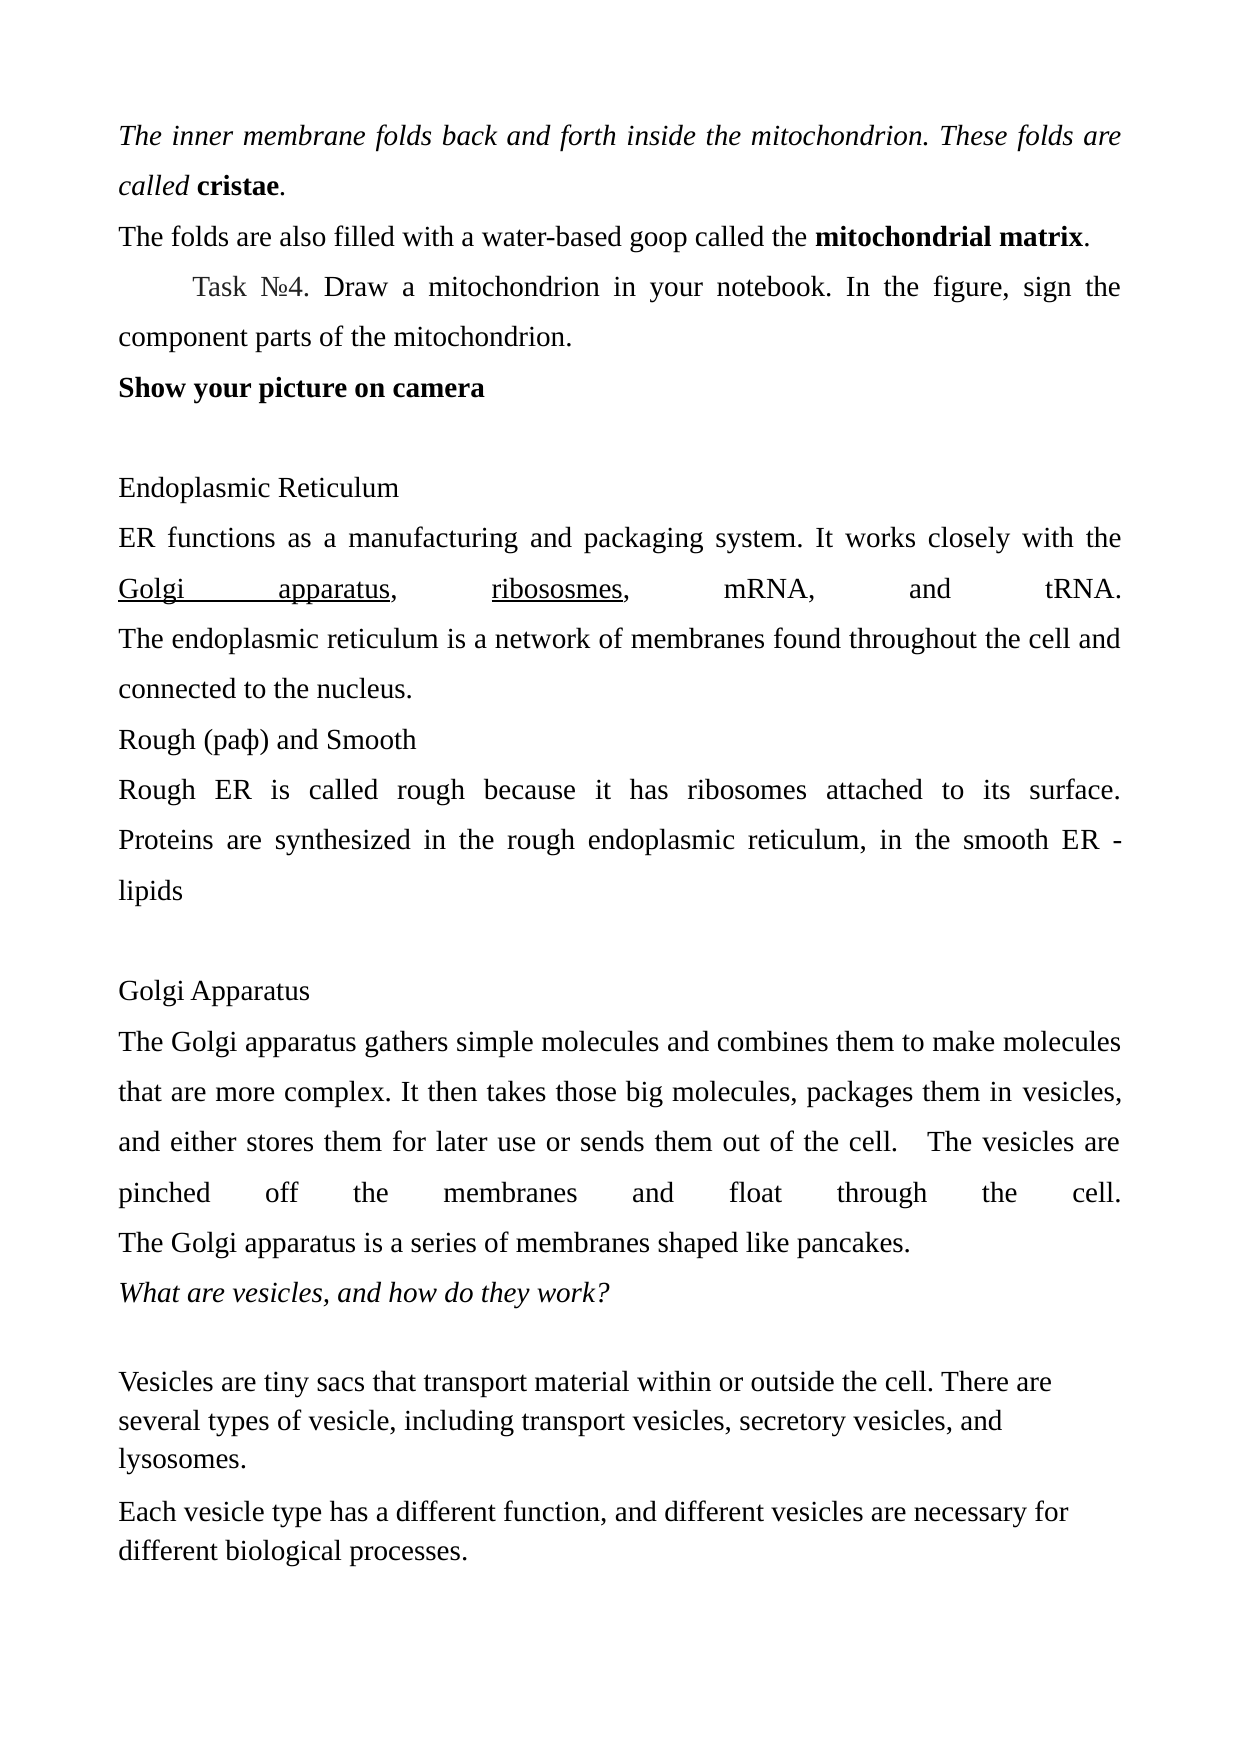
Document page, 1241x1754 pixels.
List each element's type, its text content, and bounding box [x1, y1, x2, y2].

text The inner membrane folds back and forth inside the mitochondrion. These folds are called cristae. [118, 118, 1122, 202]
subtitle Rough (раф) and Smooth [118, 722, 1122, 755]
text Rough ER is called rough because it has ribosomes attached to its surface. Proteins are synthesized in the rough endoplasmic reticulum, in the smooth ER - lipids [118, 772, 1122, 906]
text Vesicles are tiny sacs that transport material within or outside the cell. There are several types of vesicle, including transport vesicles, secretory vesicles, and lysosomes. [118, 1364, 1122, 1475]
text Each vesicle type has a different function, and different vesicles are necessary for different biological processes. [118, 1494, 1122, 1566]
text Task №4. Draw a mitochondrion in your notebook. In the figure, sign the component parts of the mitochondrion. [118, 269, 1122, 353]
subtitle What are vesicles, and how do they work? [118, 1275, 1122, 1309]
subtitle Golgi Apparatus [118, 973, 1122, 1007]
text The Golgi apparatus gathers simple molecules and combines them to make molecules that are more complex. It then takes those big molecules, packages them in vesicles, and either stores them for later use or sends them out of the cell. The vesicles are pinched off the membranes and float through the cell. The Golgi apparatus is a series of membranes shaped like pancakes. [118, 1024, 1122, 1258]
text ER functions as a manufacturing and packaging system. It works closely with the Golgi apparatus, ribososmes, mRNA, and tRNA. Тhe endoplasmic reticulum is a network of membranes found throughout the cell and connected to the nucleus. [118, 521, 1122, 705]
text The folds are also filled with a water-based goop called the mitochondrial matrix. [118, 219, 1122, 252]
subtitle Endoplasmic Reticulum [118, 470, 1122, 504]
subtitle Show your picture on camera [118, 370, 1122, 403]
